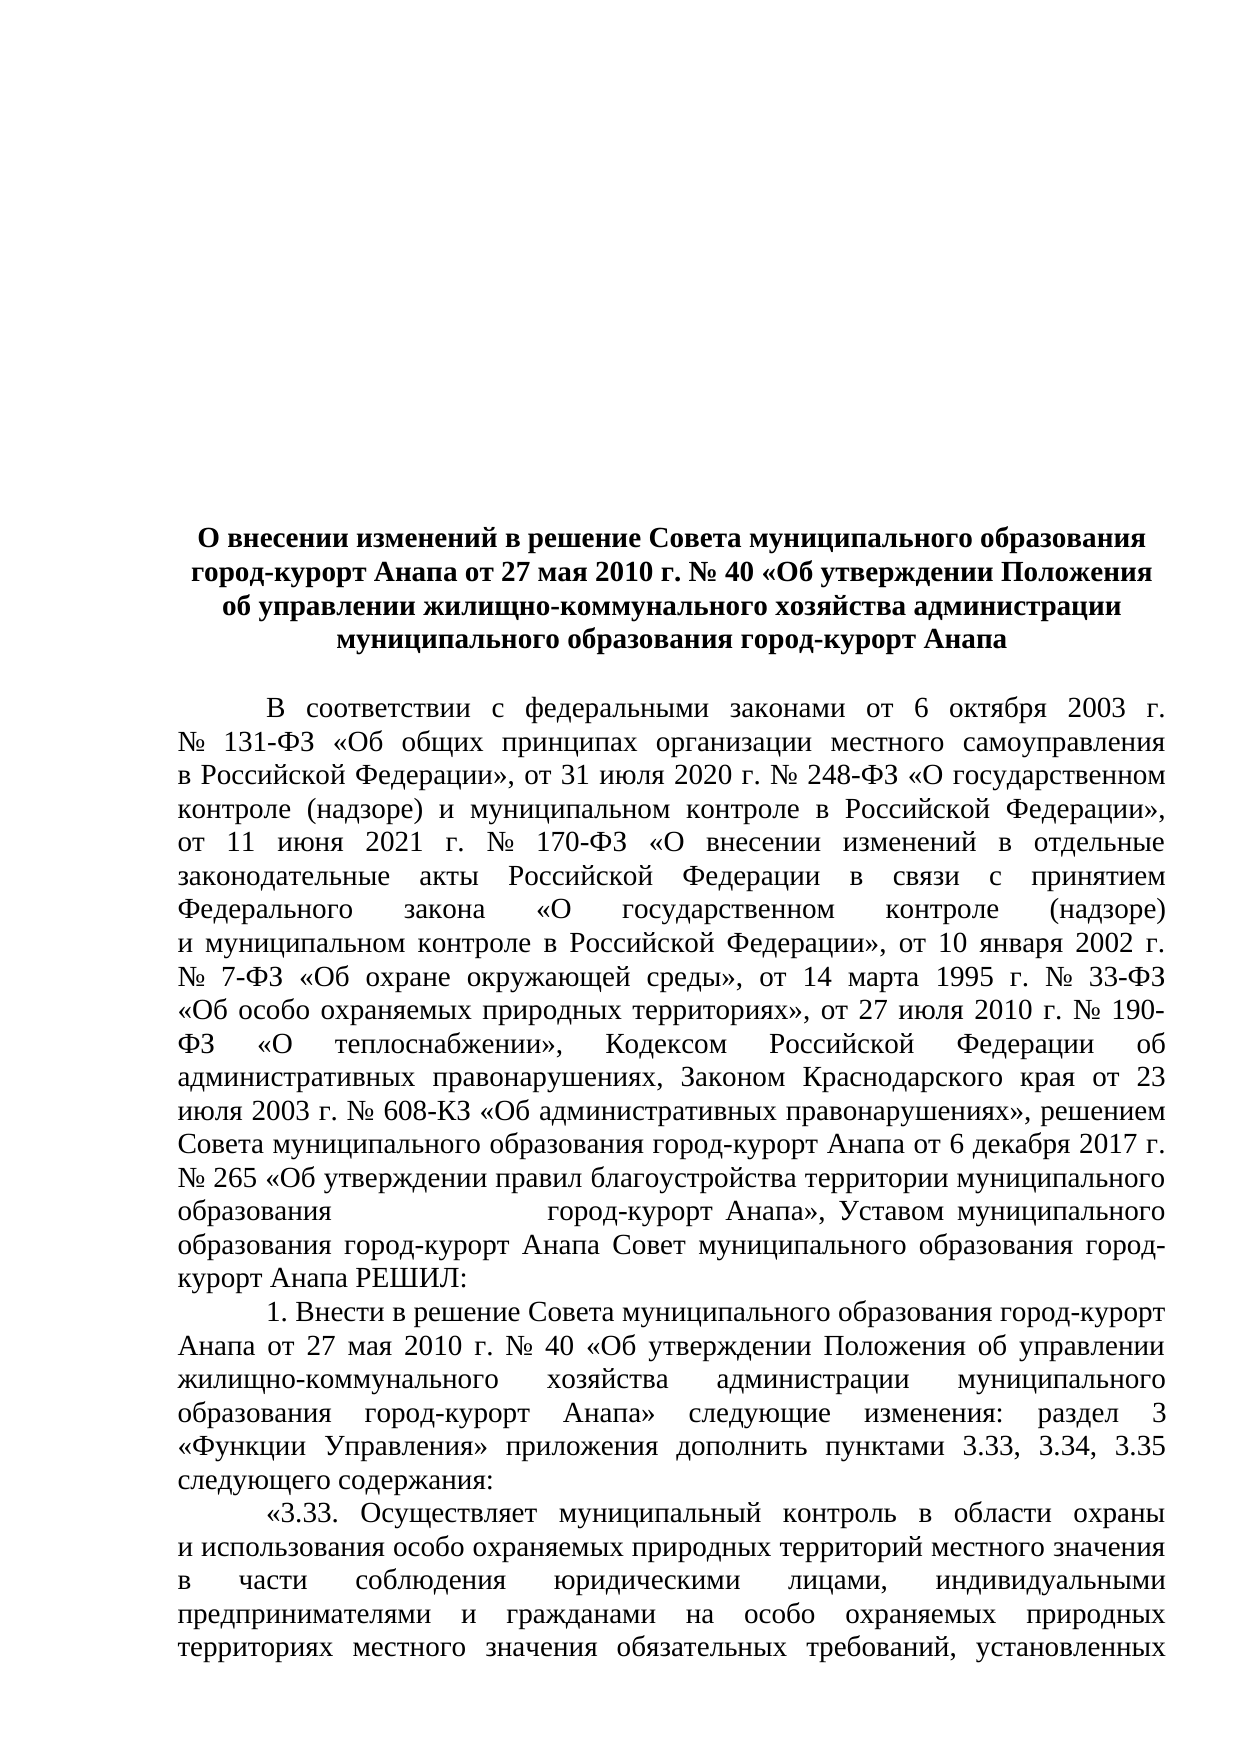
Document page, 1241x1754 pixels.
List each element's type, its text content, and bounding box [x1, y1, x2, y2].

text 1. Внести в решение Совета муниципального образования город-курорт Анапа от 27 мая 2010 г. № 40 «Об утверждении Положения об управлении жилищно-коммунального хозяйства администрации муниципального образования город-курорт Анапа» следующие изменения: раздел 3 «Функции Управления» приложения дополнить пунктами 3.33, 3.34, 3.35 следующего содержания: [177, 1294, 1166, 1495]
text О внесении изменений в решение Совета муниципального образования город-курорт Анапа от 27 мая 2010 г. № 40 «Об утверждении Положения об управлении жилищно-коммунального хозяйства администрации муниципального образования город-курорт Анапа [177, 521, 1166, 655]
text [177, 1495, 1166, 1663]
text В соответствии с федеральными законами от 6 октября 2003 г. № 131-ФЗ «Об общих принципах организации местного самоуправления в Российской Федерации», от 31 июля 2020 г. № 248-ФЗ «О государственном контроле (надзоре) и муниципальном контроле в Российской Федерации», от 11 июня 2021 г. № 170-ФЗ «О внесении изменений в отдельные законодательные акты Российской Федерации в связи с принятием Федерального закона «О государственном контроле (надзоре) и муниципальном контроле в Российской Федерации», от 10 января 2002 г. № 7-ФЗ «Об охране окружающей среды», от 14 марта 1995 г. № 33-ФЗ «Об особо охраняемых природных территориях», от 27 июля 2010 г. № 190-ФЗ «О теплоснабжении», Кодексом Российской Федерации об административных правонарушениях, Законом Краснодарского края от 23 июля 2003 г. № 608-КЗ «Об административных правонарушениях», решением Совета муниципального образования город-курорт Анапа от 6 декабря 2017 г. № 265 «Об утверждении правил благоустройства территории муниципального образования город-курорт Анапа», Уставом муниципального образования город-курорт Анапа Совет муниципального образования город-курорт Анапа РЕШИЛ: [177, 690, 1166, 1294]
